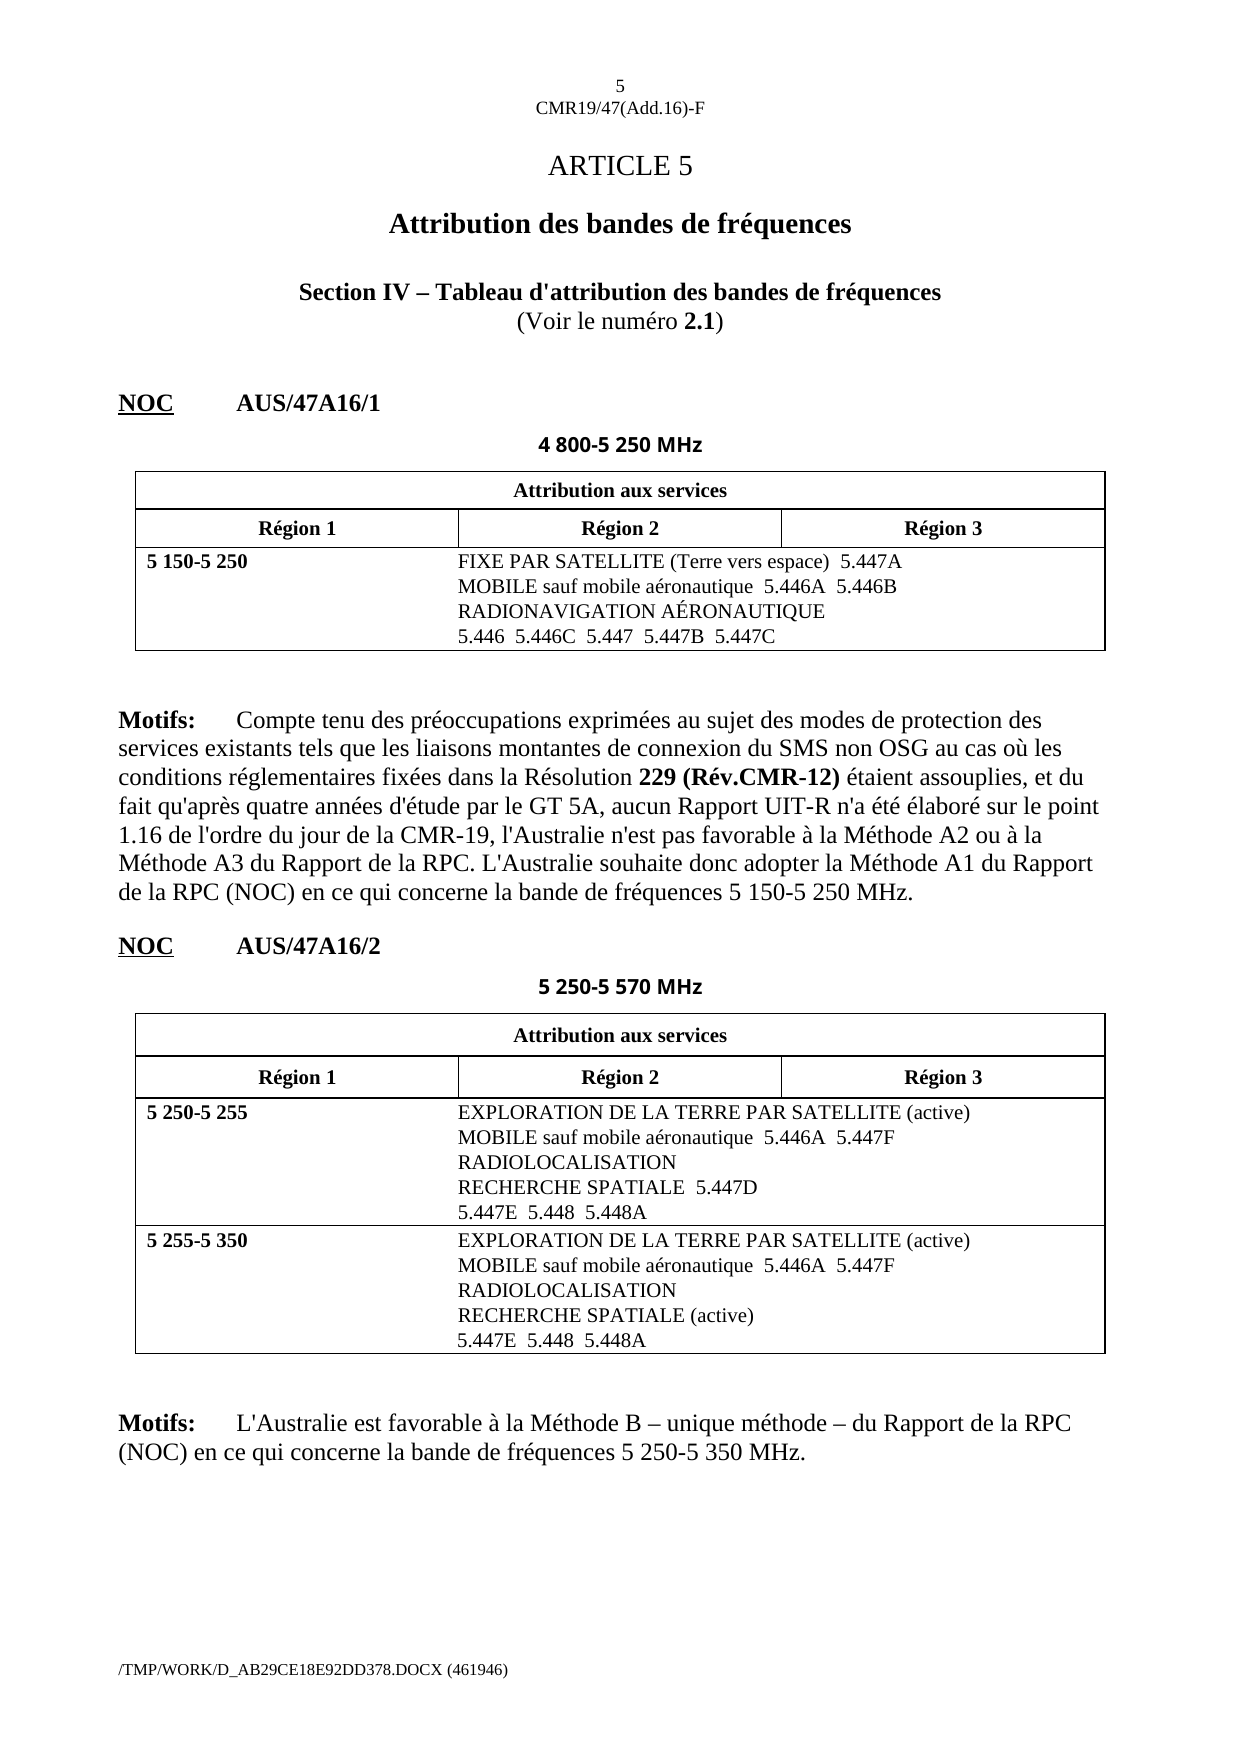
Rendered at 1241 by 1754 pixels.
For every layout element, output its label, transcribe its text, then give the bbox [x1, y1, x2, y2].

text Section IV – Tableau d'attribution des bandes de fréquences (Voir le numéro 2.1) [118, 277, 1122, 363]
table_cell Région 3 [782, 1057, 1104, 1097]
text ARTICLE 5 [118, 148, 1122, 181]
text NOC AUS/47A16/1#49950 [118, 388, 1122, 417]
title Attribution des bandes de fréquences [118, 206, 1122, 240]
title 4 800-5 250 MHz [118, 430, 1122, 458]
table_cell 5 250-5 255 EXPLORATION DE LA TERRE PAR SATELLITE (active) MOBILE sauf mobile aéronautique 5.446A 5.447F RADIOLOCALISATION RECHERCHE SPATIALE 5.447D 5.447E 5.448 5.448A [136, 1099, 1104, 1225]
table_cell 5 150-5 250 FIXE PAR SATELLITE (Terre vers espace) 5.447A MOBILE sauf mobile aéronautique 5.446A 5.446B RADIONAVIGATION AÉRONAUTIQUE 5.446 5.446C 5.447 5.447B 5.447C [136, 548, 1104, 649]
table_cell 5 255-5 350 EXPLORATION DE LA TERRE PAR SATELLITE (active) MOBILE sauf mobile aéronautique 5.446A 5.447F RADIOLOCALISATION RECHERCHE SPATIALE (active) 5.447E 5.448 5.448A [136, 1226, 1104, 1353]
text NOC AUS/47A16/2#49956 [118, 931, 1122, 960]
text Motifs: L'Australie est favorable à la Méthode B – unique méthode – du Rapport de la RPC (NOC) en ce qui concerne la bande de fréquences 5 250-5 350 MHz. [118, 1408, 1122, 1465]
table_cell Région 2 [459, 1057, 781, 1097]
table_cell Région 3 [782, 510, 1104, 546]
table_cell Région 1 [136, 510, 458, 546]
table_cell Région 2 [459, 510, 781, 546]
table_header Attribution aux services [136, 472, 1104, 508]
table_cell Région 1 [136, 1057, 458, 1097]
title 5 250-5 570 MHz [118, 972, 1122, 1001]
table_header Attribution aux services [136, 1014, 1104, 1055]
text Motifs: Compte tenu des préoccupations exprimées au sujet des modes de protection des services existants tels que les liaisons montantes de connexion du SMS non OSG au cas où les conditions réglementaires fixées dans la Résolution 229 (Rév.CMR-12) étaient assouplies, et du fait qu'après quatre années d'étude par le GT 5A, aucun Rapport UIT-R n'a été élaboré sur le point 1.16 de l'ordre du jour de la CMR-19, l'Australie n'est pas favorable à la Méthode A2 ou à la Méthode A3 du Rapport de la RPC. L'Australie souhaite donc adopter la Méthode A1 du Rapport de la RPC (NOC) en ce qui concerne la bande de fréquences 5 150-5 250 MHz. [118, 705, 1122, 906]
